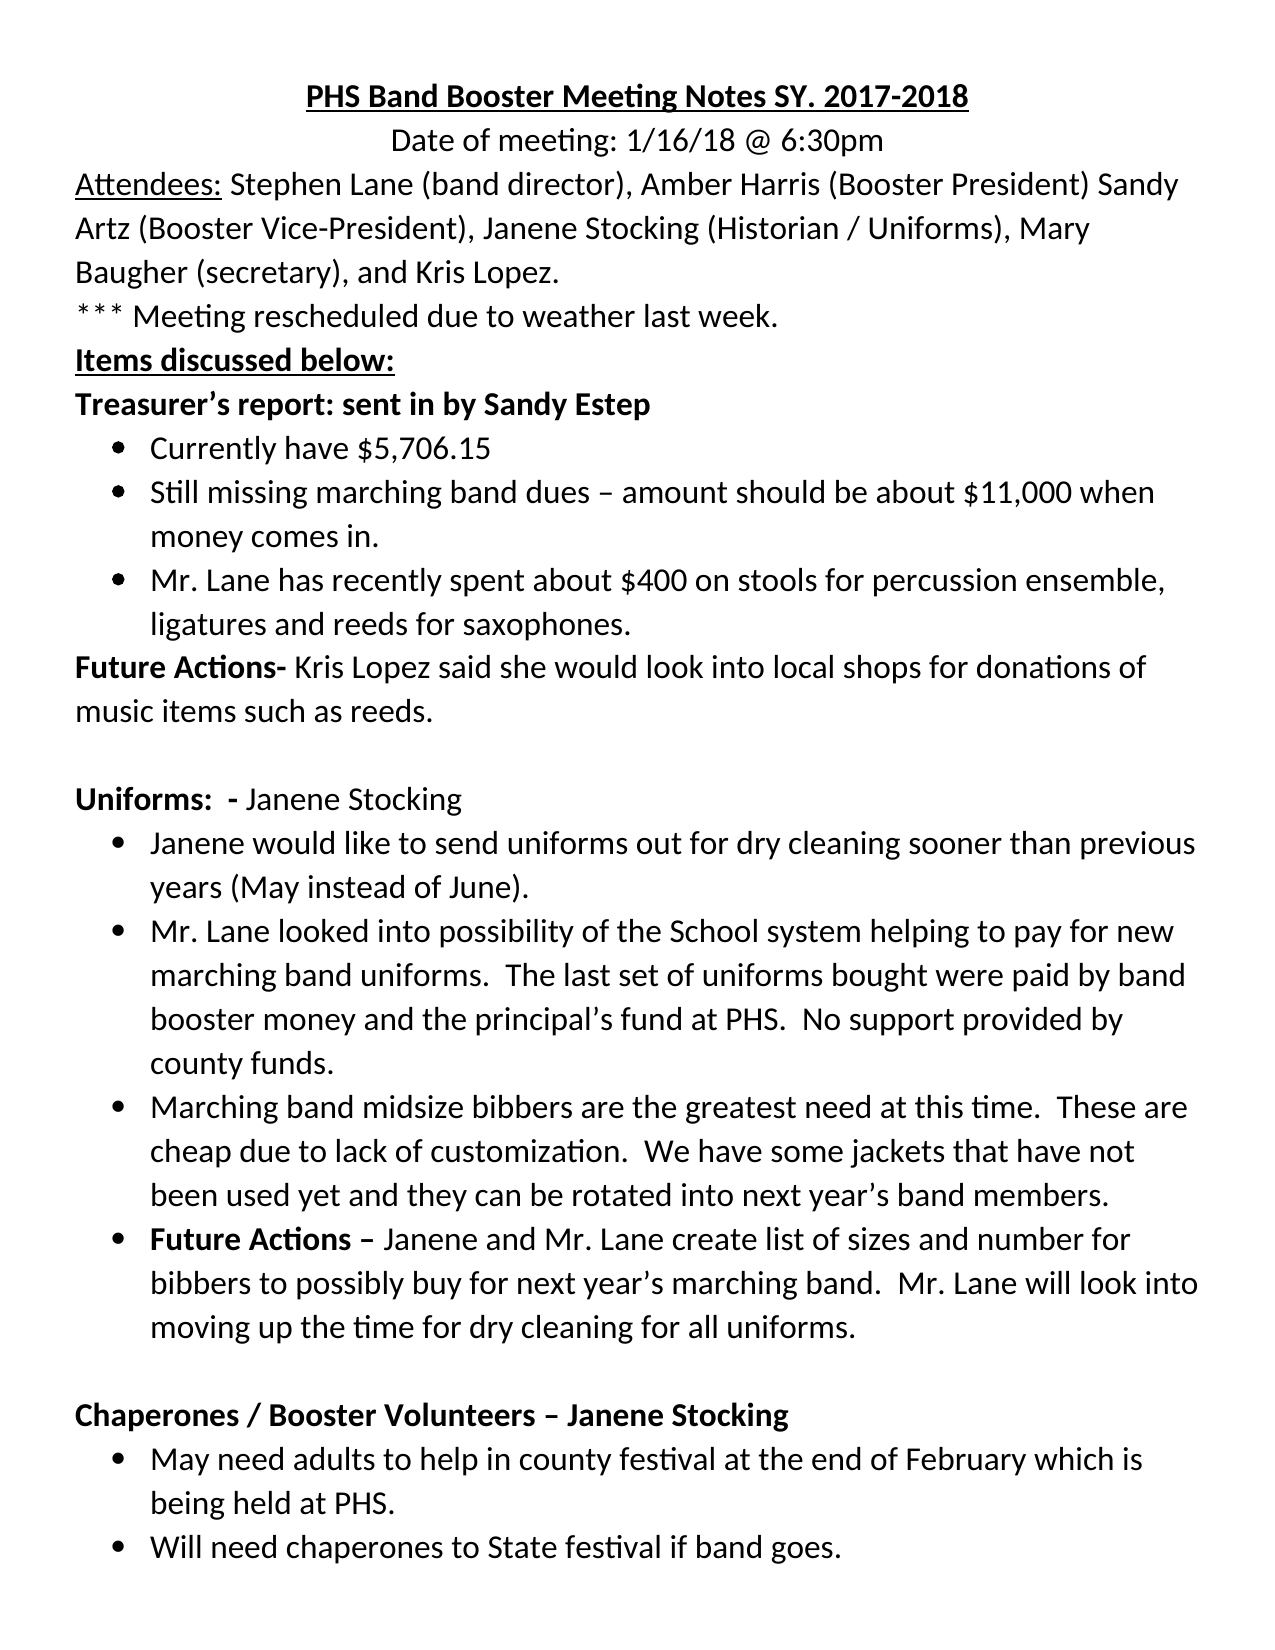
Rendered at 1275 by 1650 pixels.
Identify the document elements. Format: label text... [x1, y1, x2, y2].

text Date of meeting: 1/16/18 @ 6:30pm [75, 119, 1200, 160]
list May need adults to help in county festival at the end of February which is being held at PHS. [112, 1438, 1200, 1522]
text Uniforms: - Janene Stocking [75, 778, 1200, 819]
text *** Meeting rescheduled due to weather last week. [75, 295, 1200, 336]
list Currently have $5,706.15 [112, 427, 1200, 467]
list Still missing marching band dues – amount should be about $11,000 when money comes in. [112, 471, 1200, 555]
list Mr. Lane looked into possibility of the School system helping to pay for new marching band uniforms. The last set of uniforms bought were paid by band booster money and the principal’s fund at PHS. No support provided by county funds. [112, 910, 1200, 1083]
list Mr. Lane has recently spent about $400 on stools for percussion ensemble, ligatures and reeds for saxophones. [112, 558, 1200, 643]
list Future Actions – Janene and Mr. Lane create list of sizes and number for bibbers to possibly buy for next year’s marching band. Mr. Lane will look into moving up the time for dry cleaning for all uniforms. [112, 1218, 1200, 1347]
list Janene would like to send uniforms out for dry cleaning sooner than previous years (May instead of June). [112, 822, 1200, 907]
list Marching band midsize bibbers are the greatest need at this time. These are cheap due to lack of customization. We have some jackets that have not been used yet and they can be rotated into next year’s band members. [112, 1086, 1200, 1215]
text PHS Band Booster Meeting Notes SY. 2017-2018 [75, 75, 1200, 116]
text Attendees: Stephen Lane (band director), Amber Harris (Booster President) Sandy Artz (Booster Vice-President), Janene Stocking (Historian / Uniforms), Mary Baugher (secretary), and Kris Lopez. [75, 163, 1200, 292]
text Chaperones / Booster Volunteers – Janene Stocking [75, 1394, 1200, 1434]
list Will need chaperones to State festival if band goes. [112, 1526, 1200, 1566]
text Treasurer’s report: sent in by Sandy Estep [75, 383, 1200, 423]
text Items discussed below: [75, 339, 1200, 379]
text Future Actions- Kris Lopez said she would look into local shops for donations of music items such as reeds. [75, 646, 1200, 731]
